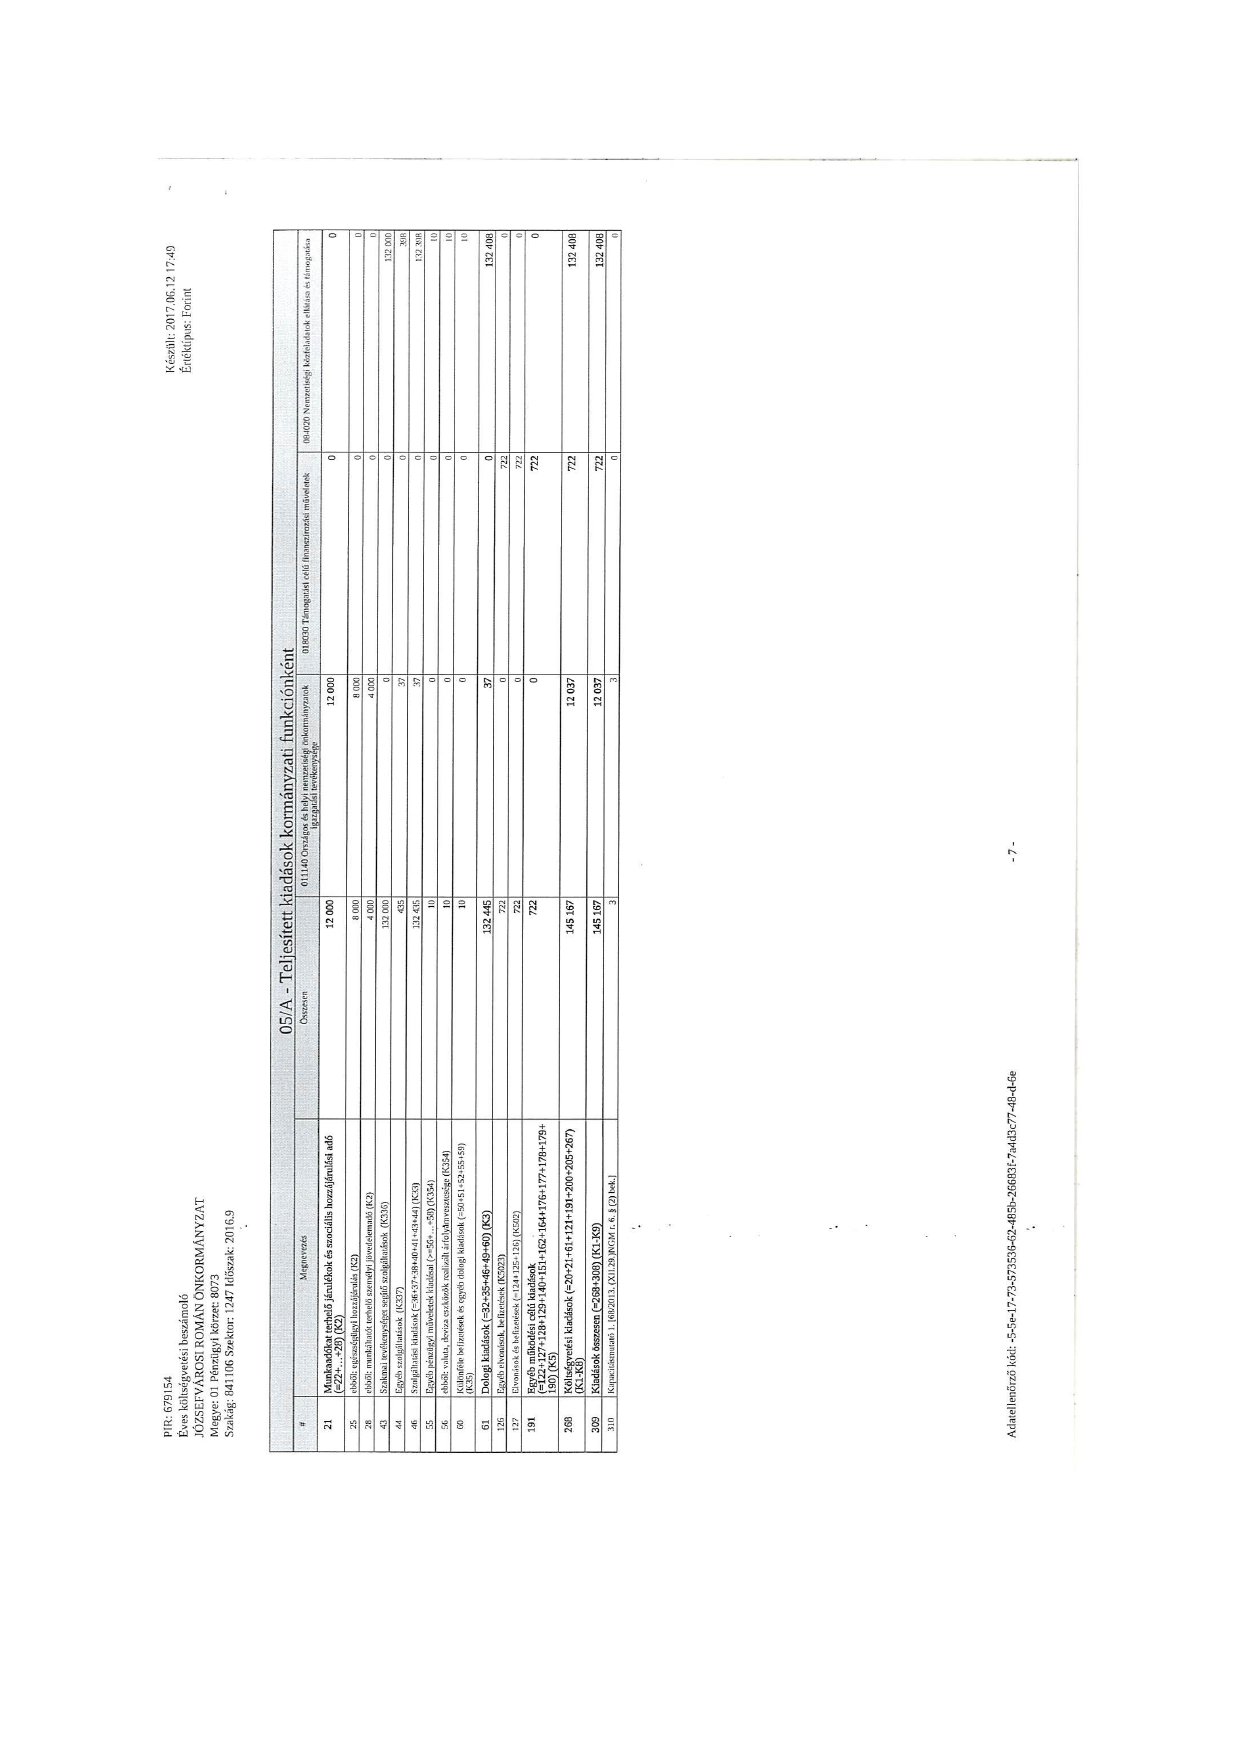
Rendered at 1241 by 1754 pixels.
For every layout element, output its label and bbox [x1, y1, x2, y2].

picture [147, 147, 1092, 1482]
